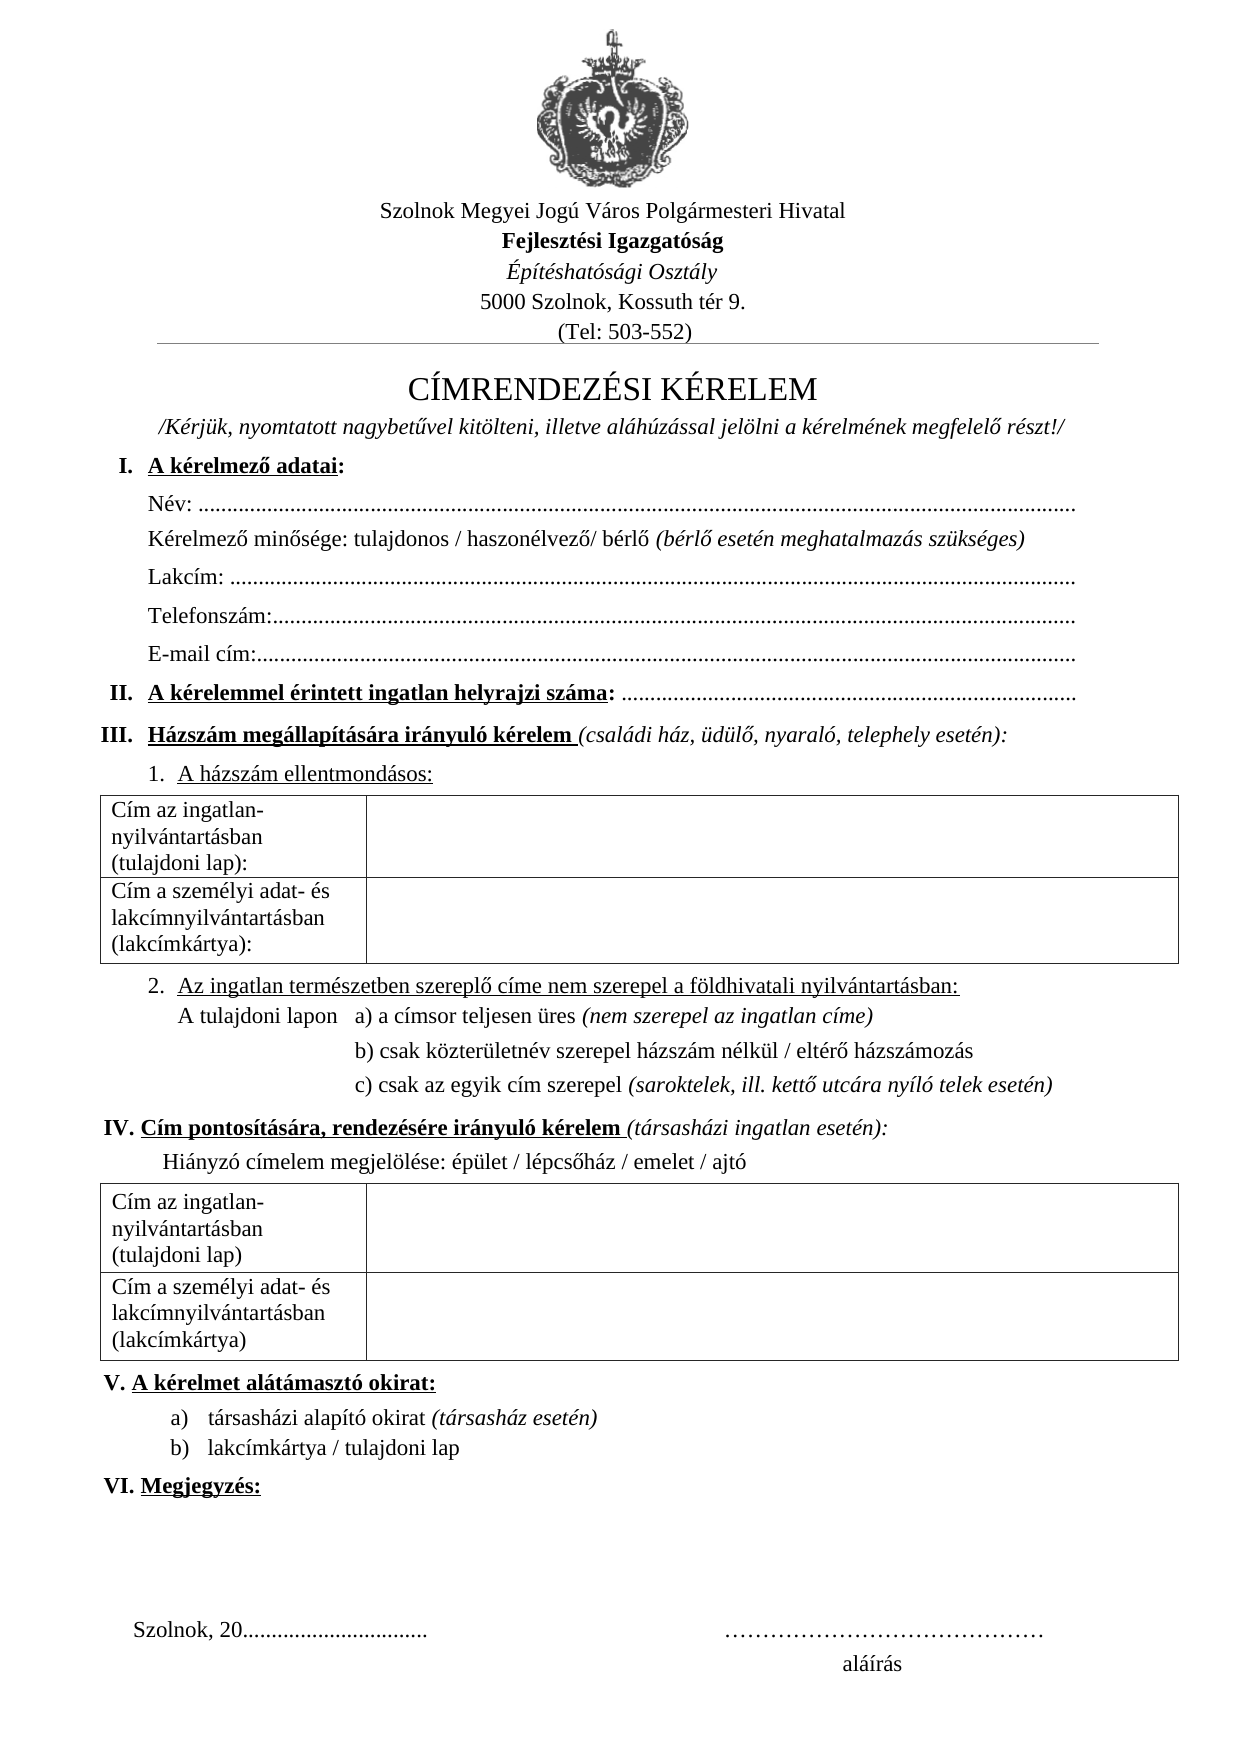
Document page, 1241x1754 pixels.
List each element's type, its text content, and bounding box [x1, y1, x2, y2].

list Az ingatlan természetben szereplő címe nem szerepel a földhivatali nyilvántartásban: [148, 972, 1093, 998]
list lakcímkártya / tulajdoni lap [170, 1434, 1093, 1460]
text VI. Megjegyzés: [103, 1472, 1093, 1499]
list A kérelemmel érintett ingatlan helyrajzi száma: [133, 679, 1093, 705]
text E-mail cím: [148, 640, 1093, 667]
list A kérelmező adatai: [133, 452, 1093, 478]
table_header [367, 796, 1178, 877]
table_cell Cím a személyi adat- és lakcímnyilvántartásban (lakcímkártya) [101, 1273, 366, 1360]
table_header Cím az ingatlan-nyilvántartásban (tulajdoni lap): [101, 796, 366, 877]
list A házszám ellentmondásos: [148, 760, 1093, 786]
text Név: [148, 490, 1093, 517]
text Kérelmező minősége: tulajdonos / haszonélvező/ bérlő (bérlő esetén meghatalmazás szükséges) [148, 525, 1093, 551]
table_header [367, 1184, 1178, 1272]
text Szolnok Megyei Jogú Város Polgármesteri Hivatal Fejlesztési Igazgatóság Építéshatósági Osztály [133, 197, 1093, 284]
table_cell [367, 1273, 1178, 1360]
text V. A kérelmet alátámasztó okirat: [103, 1369, 1093, 1396]
text IV. Cím pontosítására, rendezésére irányuló kérelem (társasházi ingatlan esetén): [103, 1114, 1093, 1140]
text Lakcím: [148, 563, 1093, 589]
picture [537, 29, 689, 189]
text b) csak közterületnév szerepel házszám nélkül / eltérő házszámozás [177, 1037, 1093, 1063]
text aláírás [133, 1650, 1093, 1676]
list Házszám megállapítására irányuló kérelem (családi ház, üdülő, nyaraló, telephely esetén): [133, 722, 1093, 748]
list társasházi alapító okirat (társasház esetén) [170, 1403, 1093, 1430]
text c) csak az egyik cím szerepel (saroktelek, ill. kettő utcára nyíló telek esetén) [177, 1071, 1093, 1097]
text Telefonszám: [148, 602, 1093, 628]
table_cell [367, 878, 1178, 963]
text Hiányzó címelem megjelölése: épület / lépcsőház / emelet / ajtó [162, 1148, 1093, 1174]
text CÍMRENDEZÉSI KÉRELEM [133, 369, 1093, 407]
table_header Cím az ingatlan-nyilvántartásban (tulajdoni lap) [101, 1184, 366, 1272]
table_cell Cím a személyi adat- és lakcímnyilvántartásban (lakcímkártya): [101, 878, 366, 963]
text Szolnok, 20 …………………………………… [133, 1616, 1093, 1642]
text (Tel: 503-552) [489, 318, 1093, 343]
text /Kérjük, nyomtatott nagybetűvel kitölteni, illetve aláhúzással jelölni a kérelmének megfelelő részt!/ [133, 413, 1093, 439]
text A tulajdoni lapon a) a címsor teljesen üres (nem szerepel az ingatlan címe) [177, 1002, 1093, 1029]
text 5000 Szolnok, Kossuth tér 9. [133, 288, 1093, 314]
